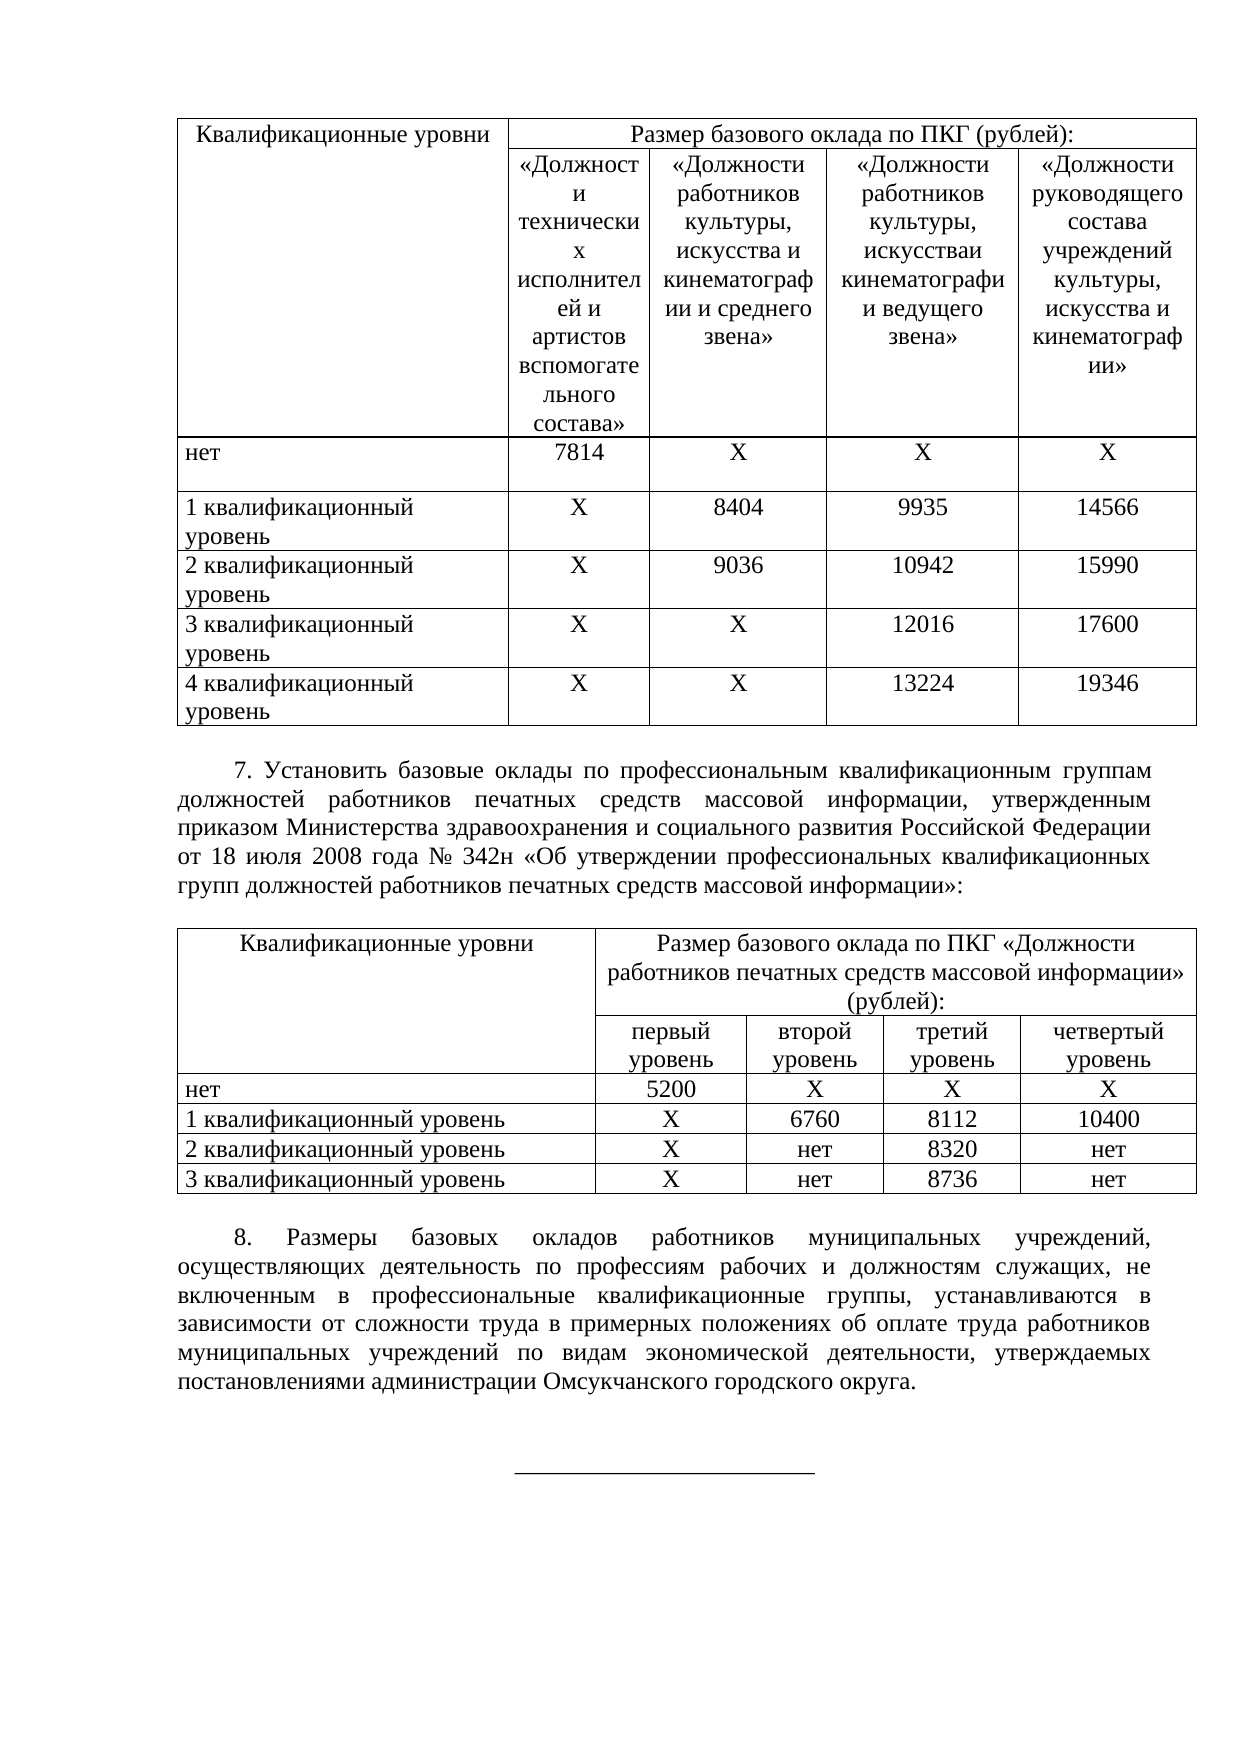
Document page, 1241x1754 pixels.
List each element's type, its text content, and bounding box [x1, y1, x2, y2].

table_cell 1 квалификационный уровень [178, 1104, 595, 1133]
table_cell 6760 [747, 1104, 883, 1133]
table_cell Х [650, 438, 826, 491]
table_cell Х [509, 668, 649, 725]
table_cell нет [747, 1164, 883, 1192]
table_cell нет [1021, 1134, 1196, 1163]
table_cell 8112 [884, 1104, 1020, 1133]
table_header Квалификационные уровни [178, 119, 508, 436]
table_cell 10400 [1021, 1104, 1196, 1133]
table_cell Х [509, 609, 649, 667]
table_cell нет [747, 1134, 883, 1163]
table_cell третий уровень [884, 1016, 1020, 1073]
table_cell «Должности технических исполнителей и артистов вспомогательного состава» [509, 149, 649, 436]
table_cell «Должности работников культуры, искусства и кинематографии и среднего звена» [650, 149, 826, 436]
table_cell Х [1019, 438, 1196, 491]
table_cell 3 квалификационный уровень [178, 1164, 595, 1192]
table_cell 4 квалификационный уровень [178, 668, 508, 725]
table_cell нет [1021, 1164, 1196, 1192]
table_cell нет [178, 438, 508, 491]
table_cell 9935 [827, 492, 1018, 549]
table_cell 10942 [827, 551, 1018, 608]
table_cell нет [178, 1074, 595, 1103]
table_cell X [884, 1074, 1020, 1103]
table_cell второй уровень [747, 1016, 883, 1073]
table_cell 3 квалификационный уровень [178, 609, 508, 667]
table_cell X [596, 1104, 746, 1133]
table_cell 17600 [1019, 609, 1196, 667]
table_cell четвертый уровень [1021, 1016, 1196, 1073]
table_cell первый уровень [596, 1016, 746, 1073]
table_cell Х [509, 551, 649, 608]
table_cell 8736 [884, 1164, 1020, 1192]
table_cell 19346 [1019, 668, 1196, 725]
table_cell 9036 [650, 551, 826, 608]
text 7. Установить базовые оклады по профессиональным квалификационным группам должностей работников печатных средств массовой информации, утвержденным приказом Министерства здравоохранения и социального развития Российской Федерации от 18 июля 2008 года № 342н «Об утверждении профессиональных квалификационных групп должностей работников печатных средств массовой информации»: [177, 755, 1152, 899]
table_cell 12016 [827, 609, 1018, 667]
table_header Размер базового оклада по ПКГ (рублей): [509, 119, 1196, 148]
table_cell Х [650, 609, 826, 667]
table_cell «Должности руководящего состава учреждений культуры, искусства и кинематографии» [1019, 149, 1196, 436]
table_cell 8320 [884, 1134, 1020, 1163]
table_cell X [596, 1164, 746, 1192]
table_cell Х [827, 438, 1018, 491]
table_cell X [1021, 1074, 1196, 1103]
table_header Размер базового оклада по ПКГ «Должности работников печатных средств массовой информации» (рублей): [596, 929, 1196, 1015]
table_cell 5200 [596, 1074, 746, 1103]
table_header Квалификационные уровни [178, 929, 595, 1073]
table_cell Х [650, 668, 826, 725]
table_cell X [596, 1134, 746, 1163]
table_cell 15990 [1019, 551, 1196, 608]
table_cell X [747, 1074, 883, 1103]
table_cell 2 квалификационный уровень [178, 551, 508, 608]
table_cell 8404 [650, 492, 826, 549]
text ________________________ [177, 1448, 1152, 1477]
table_cell 14566 [1019, 492, 1196, 549]
text 8. Размеры базовых окладов работников муниципальных учреждений, осуществляющих деятельность по профессиям рабочих и должностям служащих, не включенным в профессиональные квалификационные группы, устанавливаются в зависимости от сложности труда в примерных положениях об оплате труда работников муниципальных учреждений по видам экономической деятельности, утверждаемых постановлениями администрации Омсукчанского городского округа. [177, 1222, 1152, 1395]
table_cell 13224 [827, 668, 1018, 725]
table_cell 7814 [509, 438, 649, 491]
table_cell «Должности работников культуры, искусстваи кинематографии ведущего звена» [827, 149, 1018, 436]
table_cell 2 квалификационный уровень [178, 1134, 595, 1163]
table_cell 1 квалификационный уровень [178, 492, 508, 549]
table_cell Х [509, 492, 649, 549]
